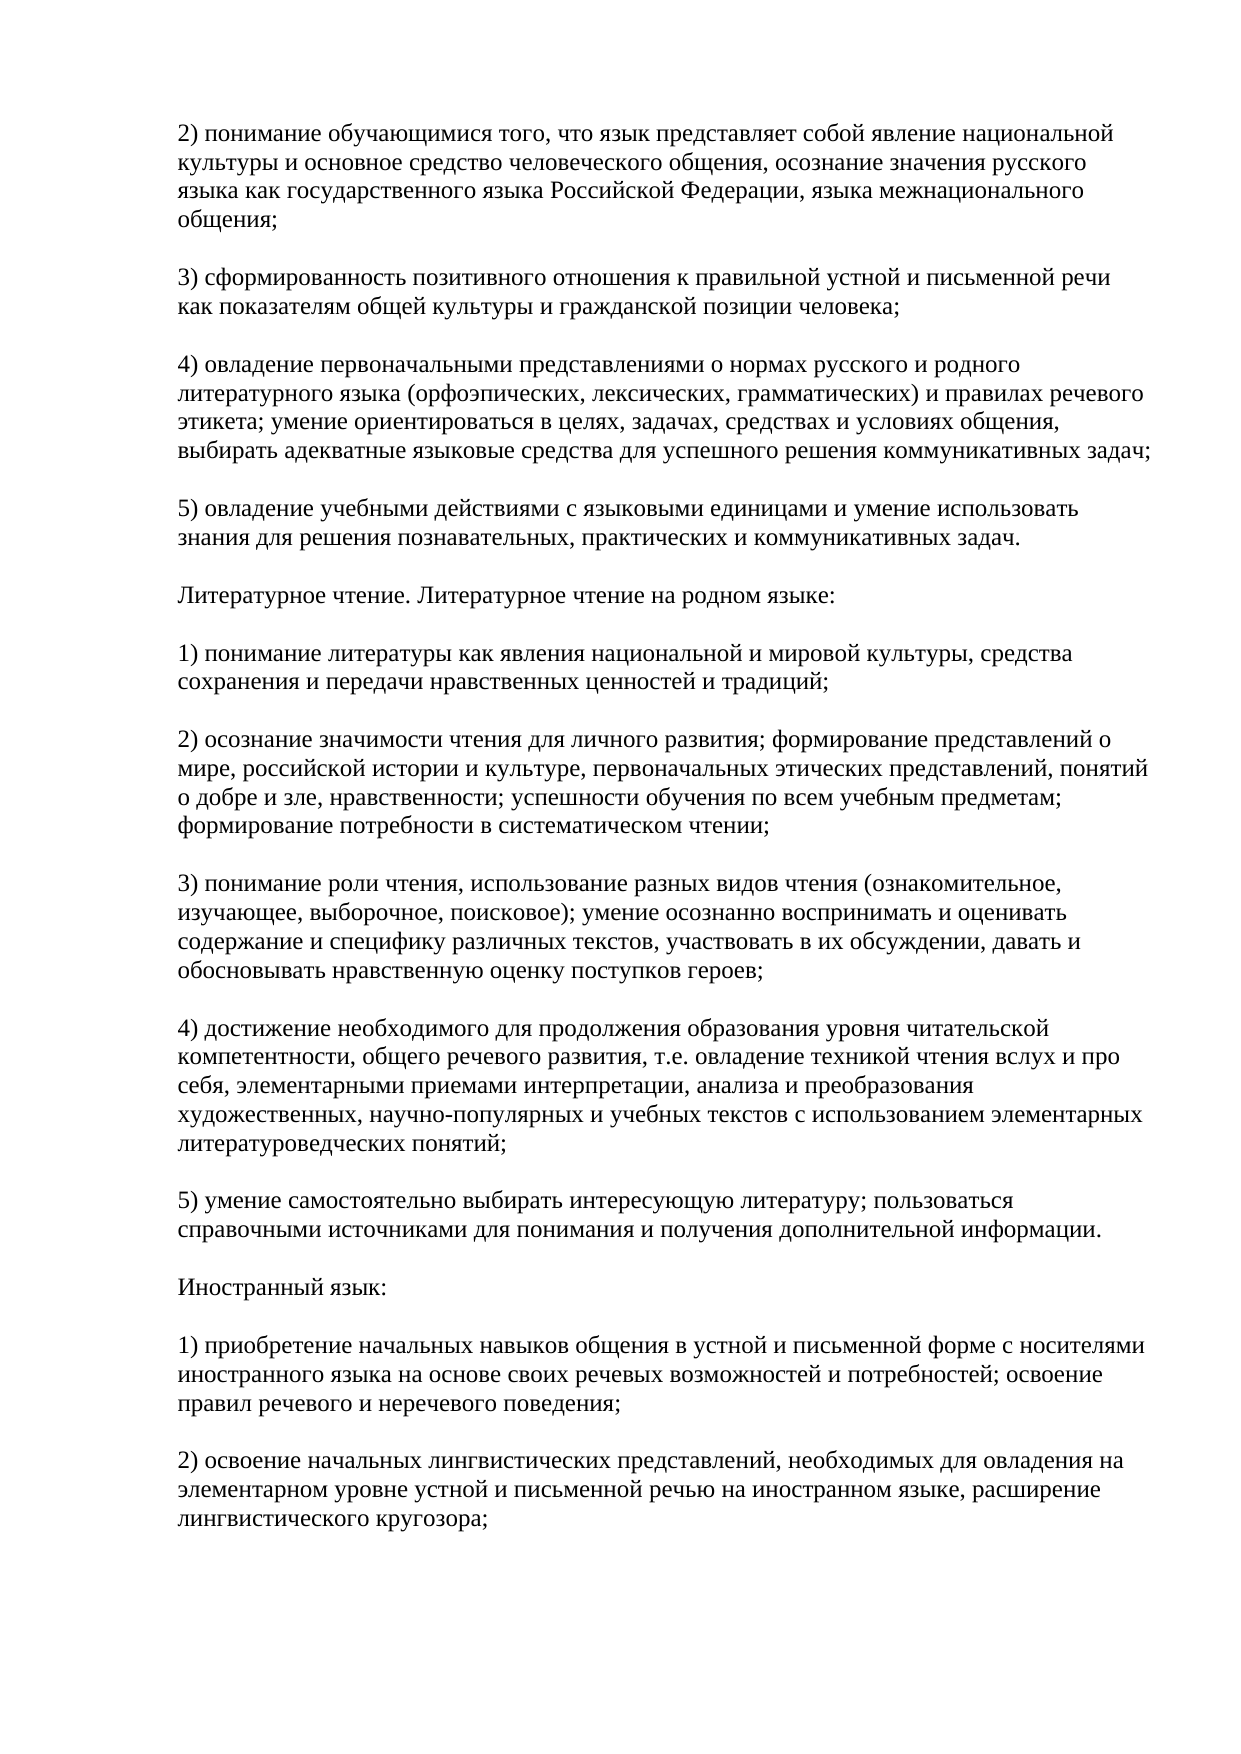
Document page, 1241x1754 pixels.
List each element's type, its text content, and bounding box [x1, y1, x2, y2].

text Литературное чтение. Литературное чтение на родном языке: [177, 580, 1152, 608]
text 4) овладение первоначальными представлениями о нормах русского и родного литературного языка (орфоэпических, лексических, грамматических) и правилах речевого этикета; умение ориентироваться в целях, задачах, средствах и условиях общения, выбирать адекватные языковые средства для успешного решения коммуникативных задач; [177, 349, 1152, 464]
text Иностранный язык: [177, 1272, 1152, 1301]
text 4) достижение необходимого для продолжения образования уровня читательской компетентности, общего речевого развития, т.е. овладение техникой чтения вслух и про себя, элементарными приемами интерпретации, анализа и преобразования художественных, научно-популярных и учебных текстов с использованием элементарных литературоведческих понятий; [177, 1013, 1152, 1156]
text 2) осознание значимости чтения для личного развития; формирование представлений о мире, российской истории и культуре, первоначальных этических представлений, понятий о добре и зле, нравственности; успешности обучения по всем учебным предметам; формирование потребности в систематическом чтении; [177, 724, 1152, 839]
text 5) умение самостоятельно выбирать интересующую литературу; пользоваться справочными источниками для понимания и получения дополнительной информации. [177, 1186, 1152, 1243]
text 1) понимание литературы как явления национальной и мировой культуры, средства сохранения и передачи нравственных ценностей и традиций; [177, 638, 1152, 695]
text 2) понимание обучающимися того, что язык представляет собой явление национальной культуры и основное средство человеческого общения, осознание значения русского языка как государственного языка Российской Федерации, языка межнационального общения; [177, 118, 1152, 233]
text 5) овладение учебными действиями с языковыми единицами и умение использовать знания для решения познавательных, практических и коммуникативных задач. [177, 493, 1152, 551]
text 1) приобретение начальных навыков общения в устной и письменной форме с носителями иностранного языка на основе своих речевых возможностей и потребностей; освоение правил речевого и неречевого поведения; [177, 1330, 1152, 1416]
text 2) освоение начальных лингвистических представлений, необходимых для овладения на элементарном уровне устной и письменной речью на иностранном языке, расширение лингвистического кругозора; [177, 1446, 1152, 1532]
text 3) сформированность позитивного отношения к правильной устной и письменной речи как показателям общей культуры и гражданской позиции человека; [177, 262, 1152, 320]
text 3) понимание роли чтения, использование разных видов чтения (ознакомительное, изучающее, выборочное, поисковое); умение осознанно воспринимать и оценивать содержание и специфику различных текстов, участвовать в их обсуждении, давать и обосновывать нравственную оценку поступков героев; [177, 868, 1152, 983]
